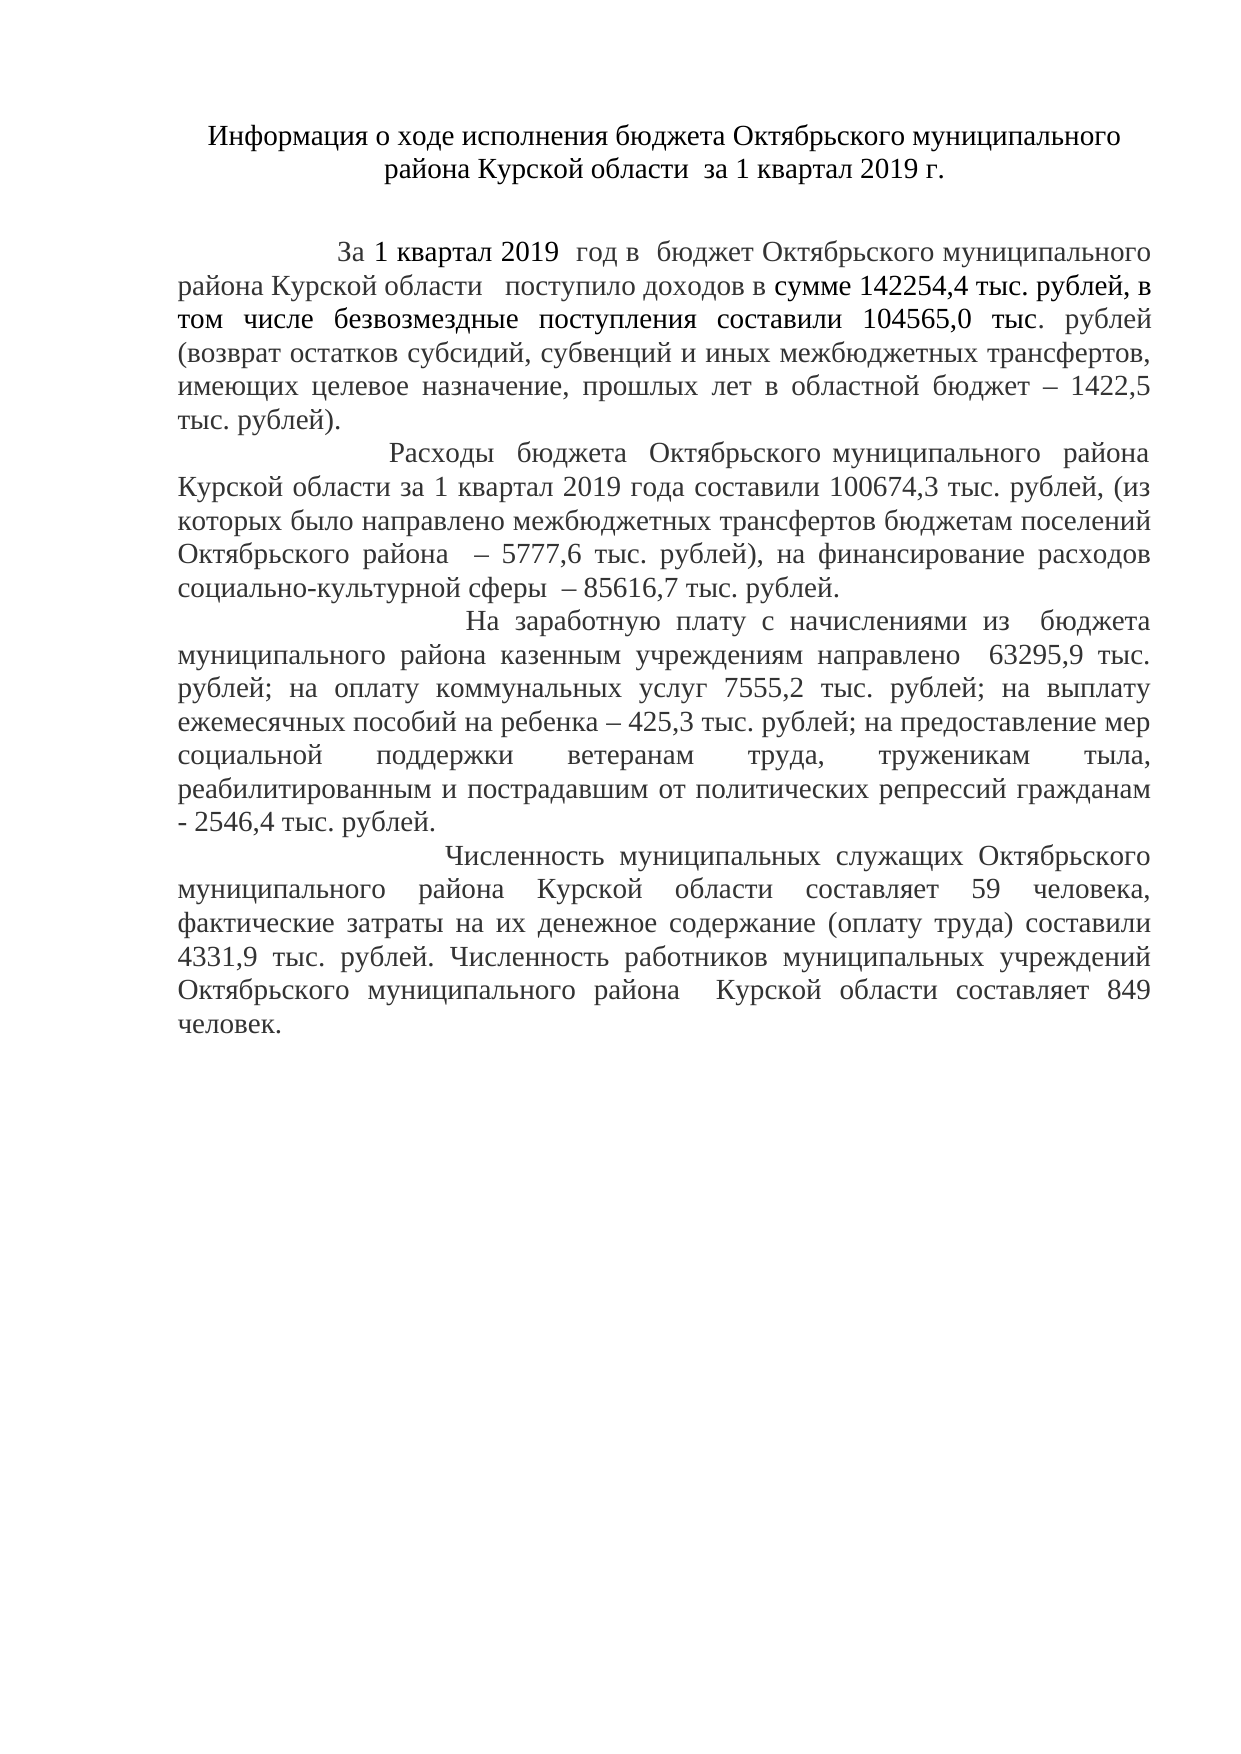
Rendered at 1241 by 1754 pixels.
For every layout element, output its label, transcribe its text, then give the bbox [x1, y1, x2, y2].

text Численность муниципальных служащих Октябрьского муниципального района Курской области составляет 59 человека, фактические затраты на их денежное содержание (оплату труда) составили 4331,9 тыс. рублей. Численность работников муниципальных учреждений Октябрьского муниципального района Курской области составляет 849 человек. [177, 838, 1152, 1039]
text Информация о ходе исполнения бюджета Октябрьского муниципального района Курской области за 1 квартал 2019 г. [177, 118, 1152, 185]
text На заработную плату с начислениями из бюджета муниципального района казенным учреждениям направлено 63295,9 тыс. рублей; на оплату коммунальных услуг 7555,2 тыс. рублей; на выплату ежемесячных пособий на ребенка – 425,3 тыс. рублей; на предоставление мер социальной поддержки ветеранам труда, труженикам тыла, реабилитированным и пострадавшим от политических репрессий гражданам - 2546,4 тыс. рублей. [177, 603, 1152, 838]
text За 1 квартал 2019 год в бюджет Октябрьского муниципального района Курской области поступило доходов в сумме 142254,4 тыс. рублей, в том числе безвозмездные поступления составили 104565,0 тыс. рублей (возврат остатков субсидий, субвенций и иных межбюджетных трансфертов, имеющих целевое назначение, прошлых лет в областной бюджет – 1422,5 тыс. рублей). [177, 234, 1152, 436]
text Расходы бюджета Октябрьского муниципального района Курской области за 1 квартал 2019 года составили 100674,3 тыс. рублей, (из которых было направлено межбюджетных трансфертов бюджетам поселений Октябрьского района – 5777,6 тыс. рублей), на финансирование расходов социально-культурной сферы – 85616,7 тыс. рублей. [177, 436, 1152, 603]
